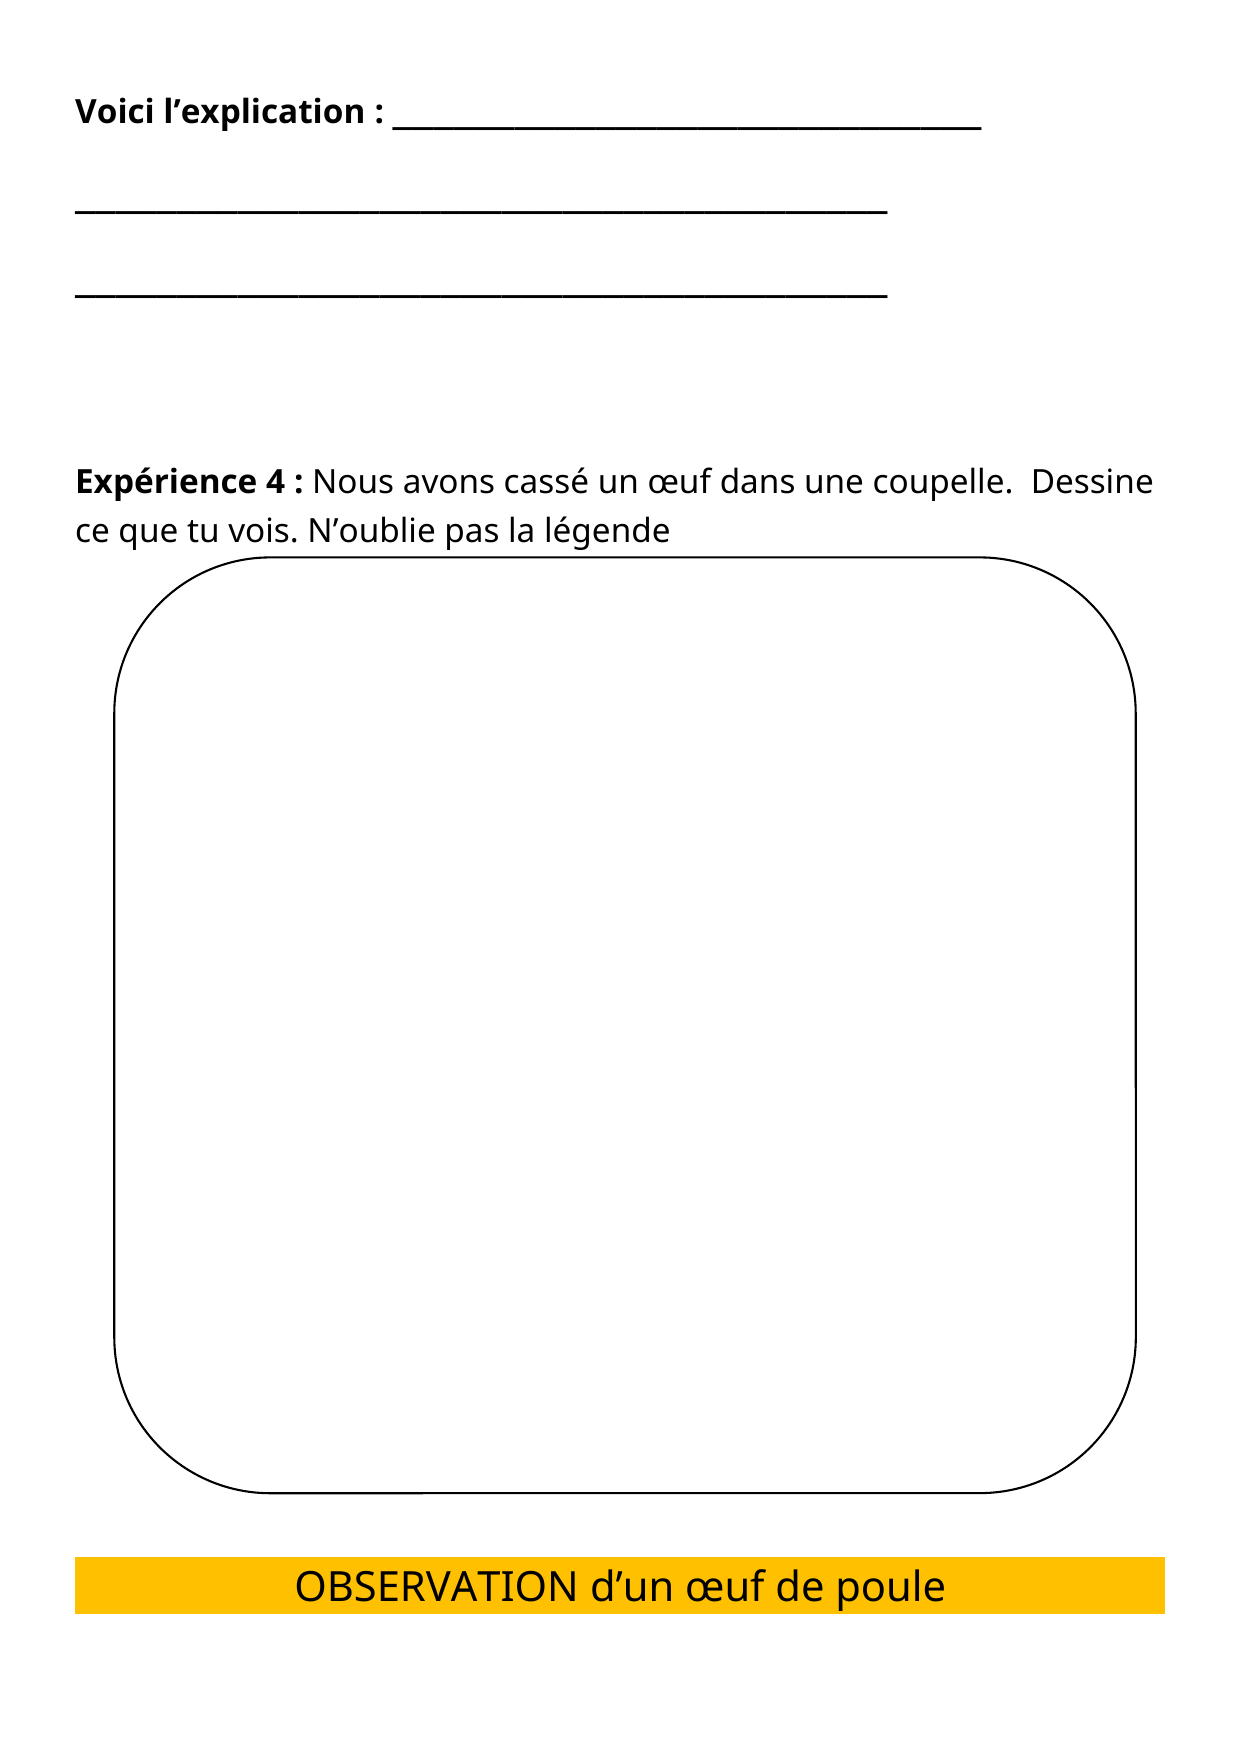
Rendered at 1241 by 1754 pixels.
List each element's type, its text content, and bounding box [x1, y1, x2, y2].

text Voici l’explication : _____________________________ [75, 75, 1165, 137]
text ________________________________________ [75, 243, 1165, 305]
text OBSERVATION d’un œuf de poule [75, 1557, 1165, 1614]
text Expérience 4 : Nous avons cassé un œuf dans une coupelle. Dessine ce que tu vois. N’oublie pas la légende [75, 458, 1165, 552]
text ________________________________________ [75, 159, 1165, 221]
